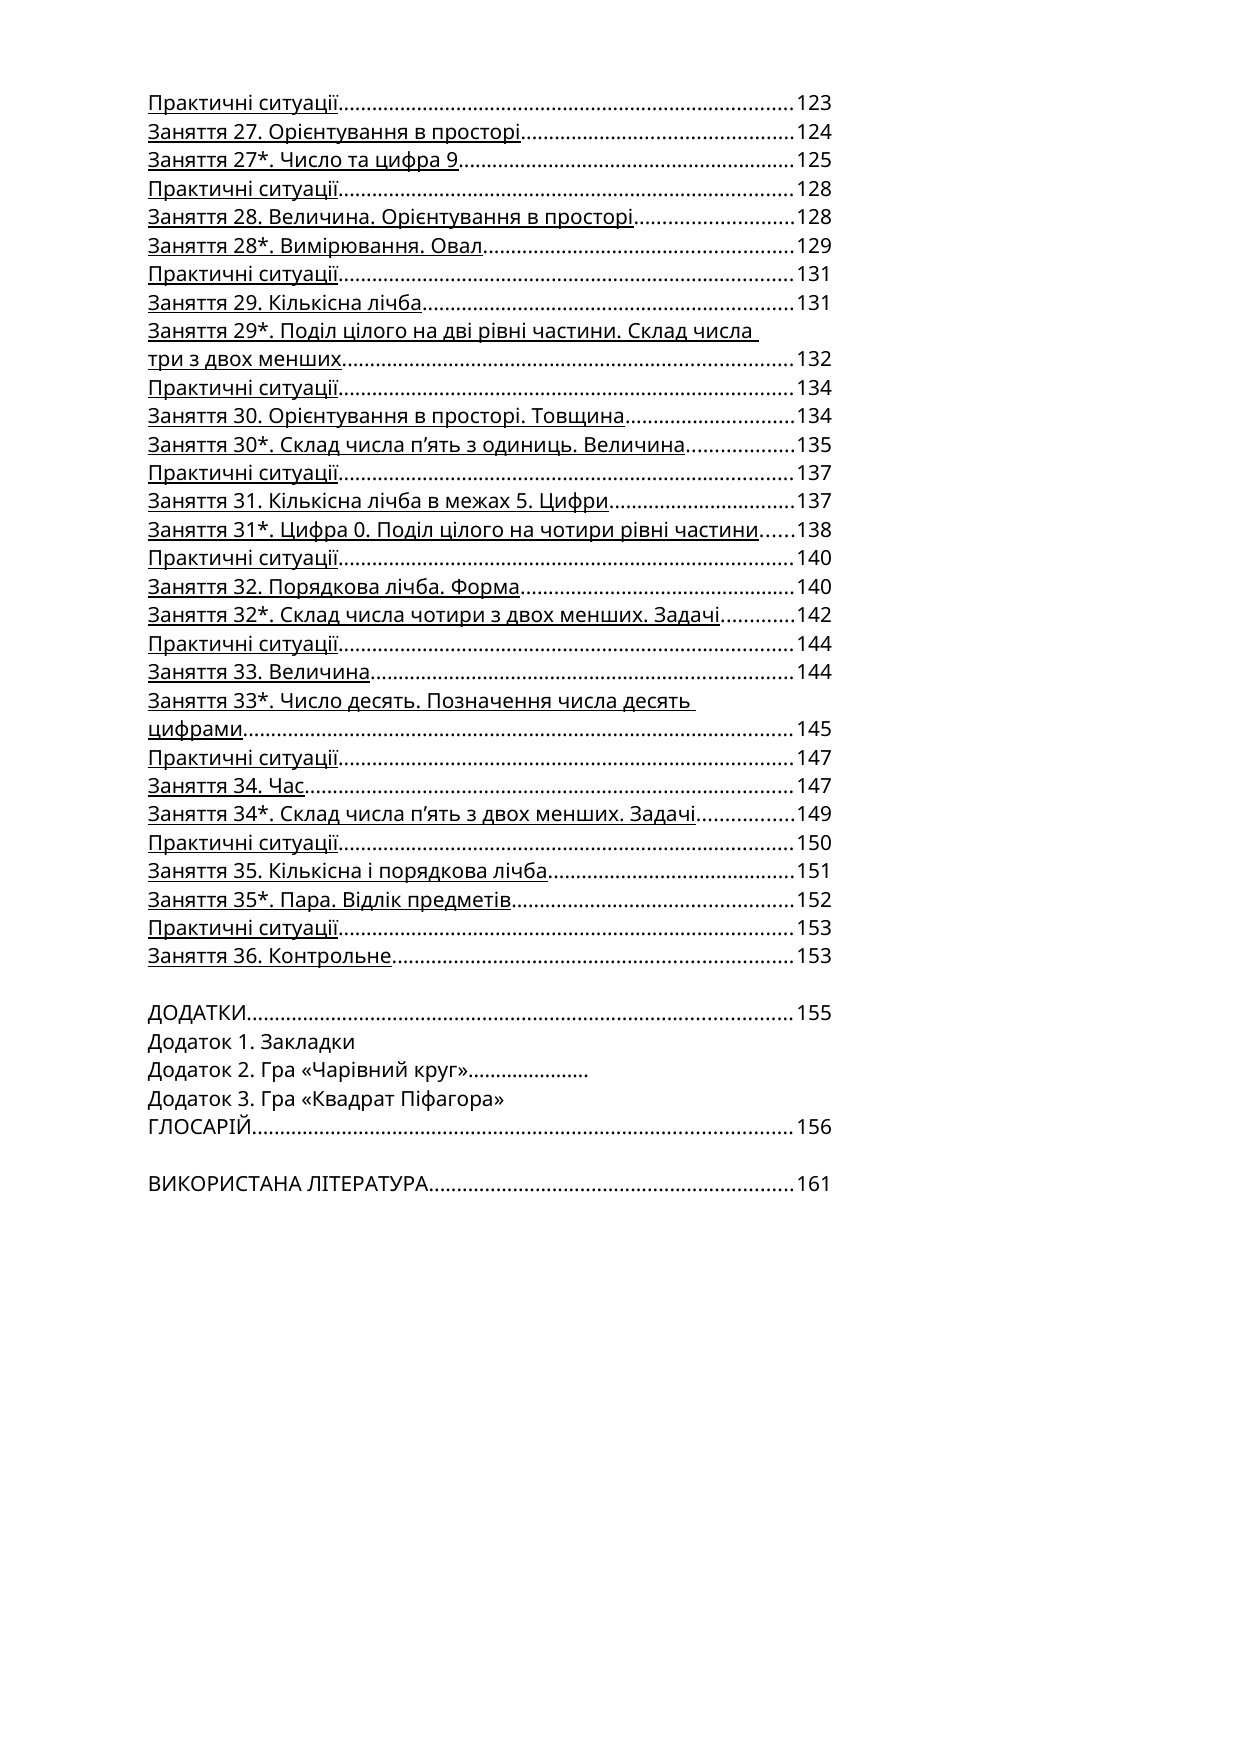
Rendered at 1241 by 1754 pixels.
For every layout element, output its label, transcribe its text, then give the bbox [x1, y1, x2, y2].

text Заняття 34*. Склад числа п’ять з двох менших. Задачі 149 [148, 799, 1152, 828]
text Практичні ситуації 131 [148, 259, 1152, 288]
text Додаток 2. Гра «Чарівний круг»…………………. [148, 1055, 1152, 1084]
text Заняття 33*. Число десять. Позначення числа десять цифрами 145 [148, 686, 1152, 743]
text Заняття 32. Порядкова лічба. Форма 140 [148, 572, 1152, 600]
text Заняття 32*. Склад числа чотири з двох менших. Задачі 142 [148, 600, 1152, 629]
text Практичні ситуації 137 [148, 458, 1152, 487]
text Заняття 28. Величина. Орієнтування в просторі 128 [148, 202, 1152, 231]
text ГЛОСАРІЙ 156 [148, 1112, 1152, 1141]
text Заняття 30. Орієнтування в просторі. Товщина 134 [148, 401, 1152, 430]
text Заняття 35. Кількісна і порядкова лічба 151 [148, 856, 1152, 885]
text Заняття 27*. Число та цифра 9 125 [148, 145, 1152, 174]
text Практичні ситуації 153 [148, 913, 1152, 942]
text Практичні ситуації 140 [148, 543, 1152, 572]
text Практичні ситуації 147 [148, 743, 1152, 771]
text Заняття 28*. Вимірювання. Овал 129 [148, 231, 1152, 259]
text Заняття 35*. Пара. Відлік предметів 152 [148, 885, 1152, 913]
text ВИКОРИСТАНА ЛІТЕРАТУРА 161 [148, 1169, 1152, 1198]
text Заняття 27. Орієнтування в просторі 124 [148, 117, 1152, 145]
text Заняття 29*. Поділ цілого на дві рівні частини. Склад числа три з двох менших 132 [148, 316, 1152, 373]
text Заняття 33. Величина 144 [148, 657, 1152, 686]
text Практичні ситуації 144 [148, 629, 1152, 657]
text Практичні ситуації 128 [148, 174, 1152, 202]
text ДОДАТКИ 155 [148, 998, 1152, 1027]
text Заняття 31*. Цифра 0. Поділ цілого на чотири рівні частини 138 [148, 515, 1152, 543]
text Заняття 31. Кількісна лічба в межах 5. Цифри 137 [148, 487, 1152, 515]
text Заняття 36. Контрольне 153 [148, 942, 1152, 970]
text Додаток 3. Гра «Квадрат Піфагора» [148, 1084, 1152, 1112]
text Заняття 29. Кількісна лічба 131 [148, 288, 1152, 316]
text Практичні ситуації 134 [148, 373, 1152, 401]
text Практичні ситуації 150 [148, 828, 1152, 856]
text Практичні ситуації 123 [148, 88, 1152, 117]
text Додаток 1. Закладки [148, 1027, 1152, 1055]
text Заняття 34. Час 147 [148, 771, 1152, 799]
text Заняття 30*. Склад числа п’ять з одиниць. Величина 135 [148, 430, 1152, 458]
